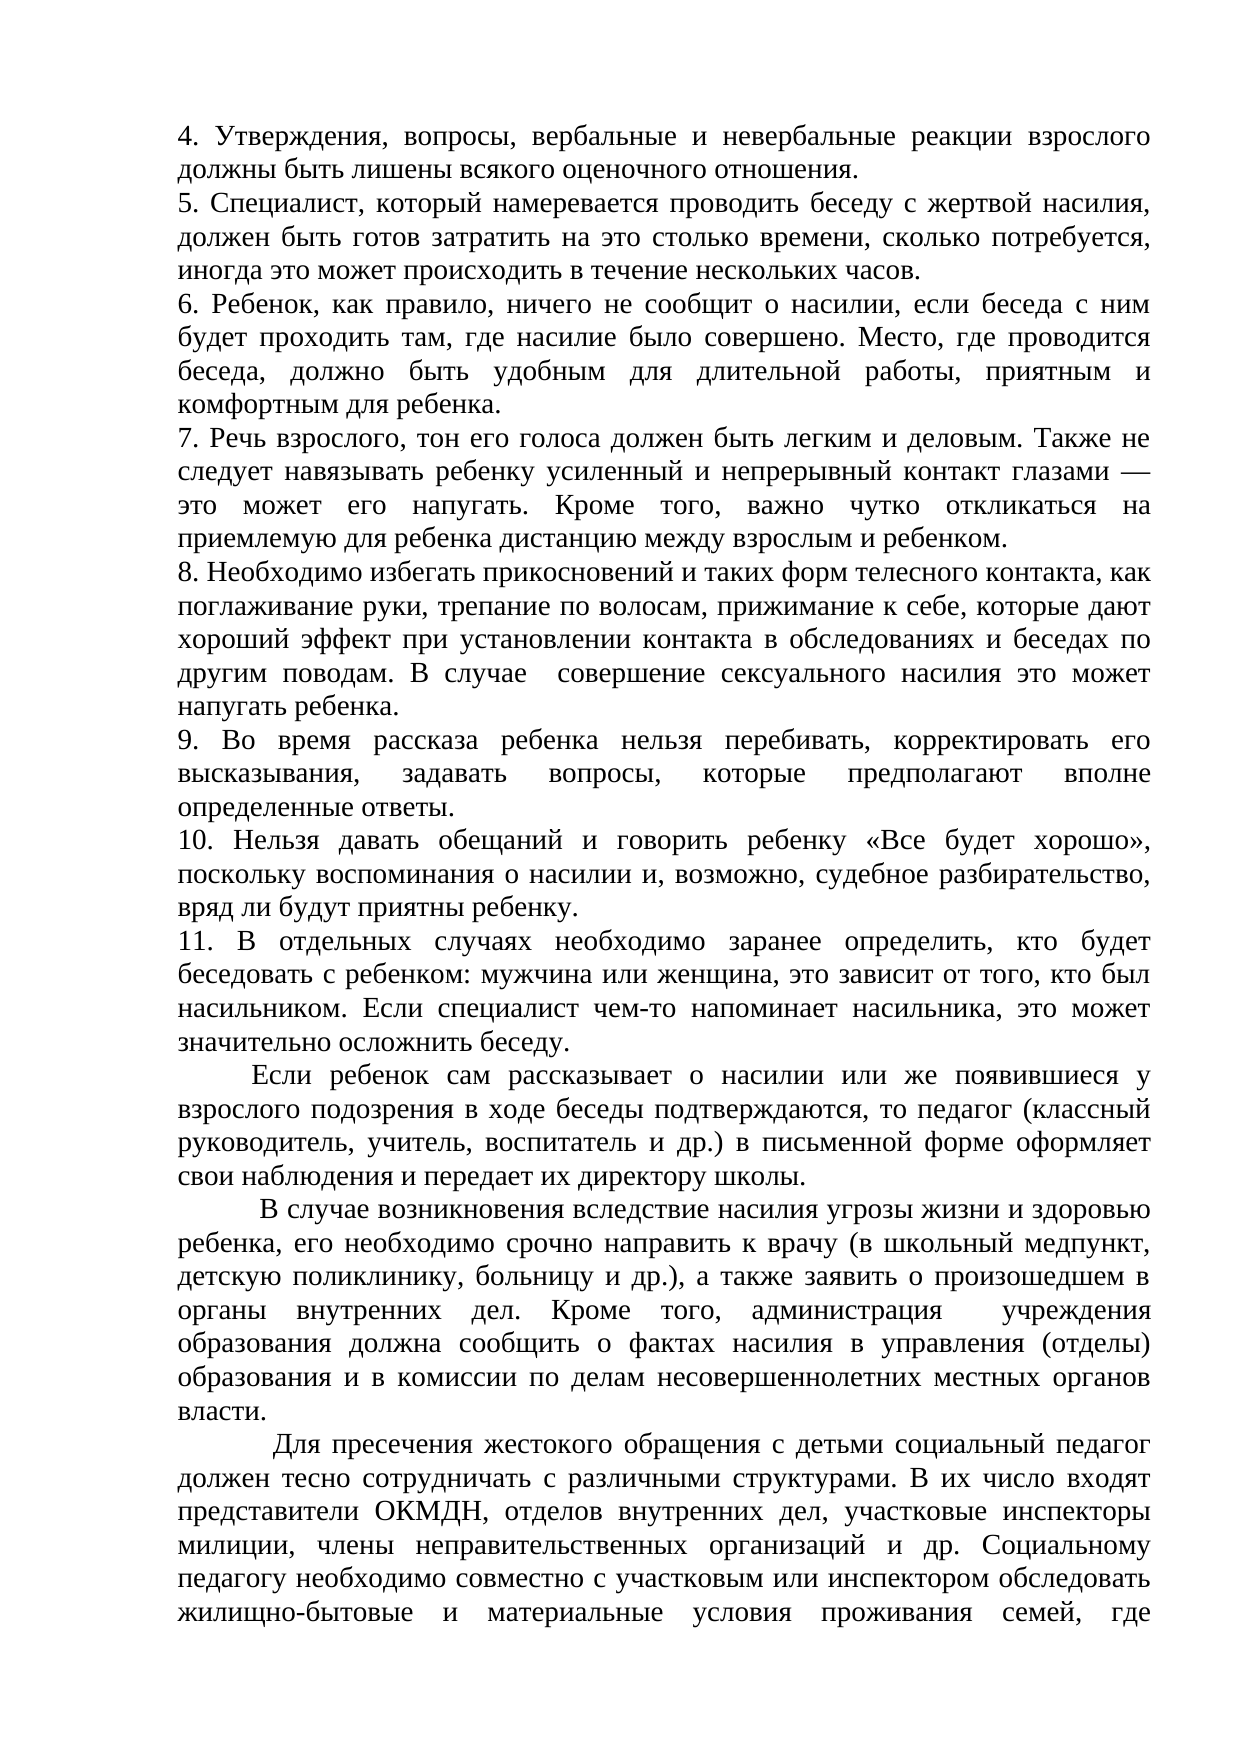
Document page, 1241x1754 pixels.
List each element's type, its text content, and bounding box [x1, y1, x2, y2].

text 6. Ребенок, как правило, ничего не сообщит о насилии, если беседа с ним будет проходить там, где насилие было совершено. Место, где проводится беседа, должно быть удобным для длительной работы, приятным и комфортным для ребенка. [177, 286, 1152, 420]
text 7. Речь взрослого, тон его голоса должен быть легким и деловым. Также не следует навязывать ребенку усиленный и непрерывный контакт глазами — это может его напугать. Кроме того, важно чутко откликаться на приемлемую для ребенка дистанцию между взрослым и ребенком. [177, 420, 1152, 554]
text 9. Во время рассказа ребенка нельзя перебивать, корректировать его высказывания, задавать вопросы, которые предполагают вполне определенные ответы. [177, 722, 1152, 822]
text Если ребенок сам рассказывает о насилии или же появившиеся у взрослого подозрения в ходе беседы подтверждаются, то педагог (классный руководитель, учитель, воспитатель и др.) в письменной форме оформляет свои наблюдения и передает их директору школы. [177, 1057, 1152, 1191]
text 10. Нельзя давать обещаний и говорить ребенку «Все будет хорошо», поскольку воспоминания о насилии и, возможно, судебное разбирательство, вряд ли будут приятны ребенку. [177, 822, 1152, 923]
text 8. Необходимо избегать прикосновений и таких форм телесного контакта, как поглаживание руки, трепание по волосам, прижимание к себе, которые дают хороший эффект при установлении контакта в обследованиях и беседах по другим поводам. В случае совершение сексуального насилия это может напугать ребенка. [177, 554, 1152, 722]
text 11. В отдельных случаях необходимо заранее определить, кто будет беседовать с ребенком: мужчина или женщина, это зависит от того, кто был насильником. Если специалист чем-то напоминает насильника, это может значительно осложнить беседу. [177, 923, 1152, 1057]
text 4. Утверждения, вопросы, вербальные и невербальные реакции взрослого должны быть лишены всякого оценочного отношения. [177, 118, 1152, 185]
text В случае возникновения вследствие насилия угрозы жизни и здоровью ребенка, его необходимо срочно направить к врачу (в школьный медпункт, детскую поликлинику, больницу и др.), а также заявить о произошедшем в органы внутренних дел. Кроме того, администрация учреждения образования должна сообщить о фактах насилия в управления (отделы) образования и в комиссии по делам несовершеннолетних местных органов власти. [177, 1191, 1152, 1426]
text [177, 1426, 1152, 1627]
text 5. Специалист, который намеревается проводить беседу с жертвой насилия, должен быть готов затратить на это столько времени, сколько потребуется, иногда это может происходить в течение нескольких часов. [177, 185, 1152, 286]
